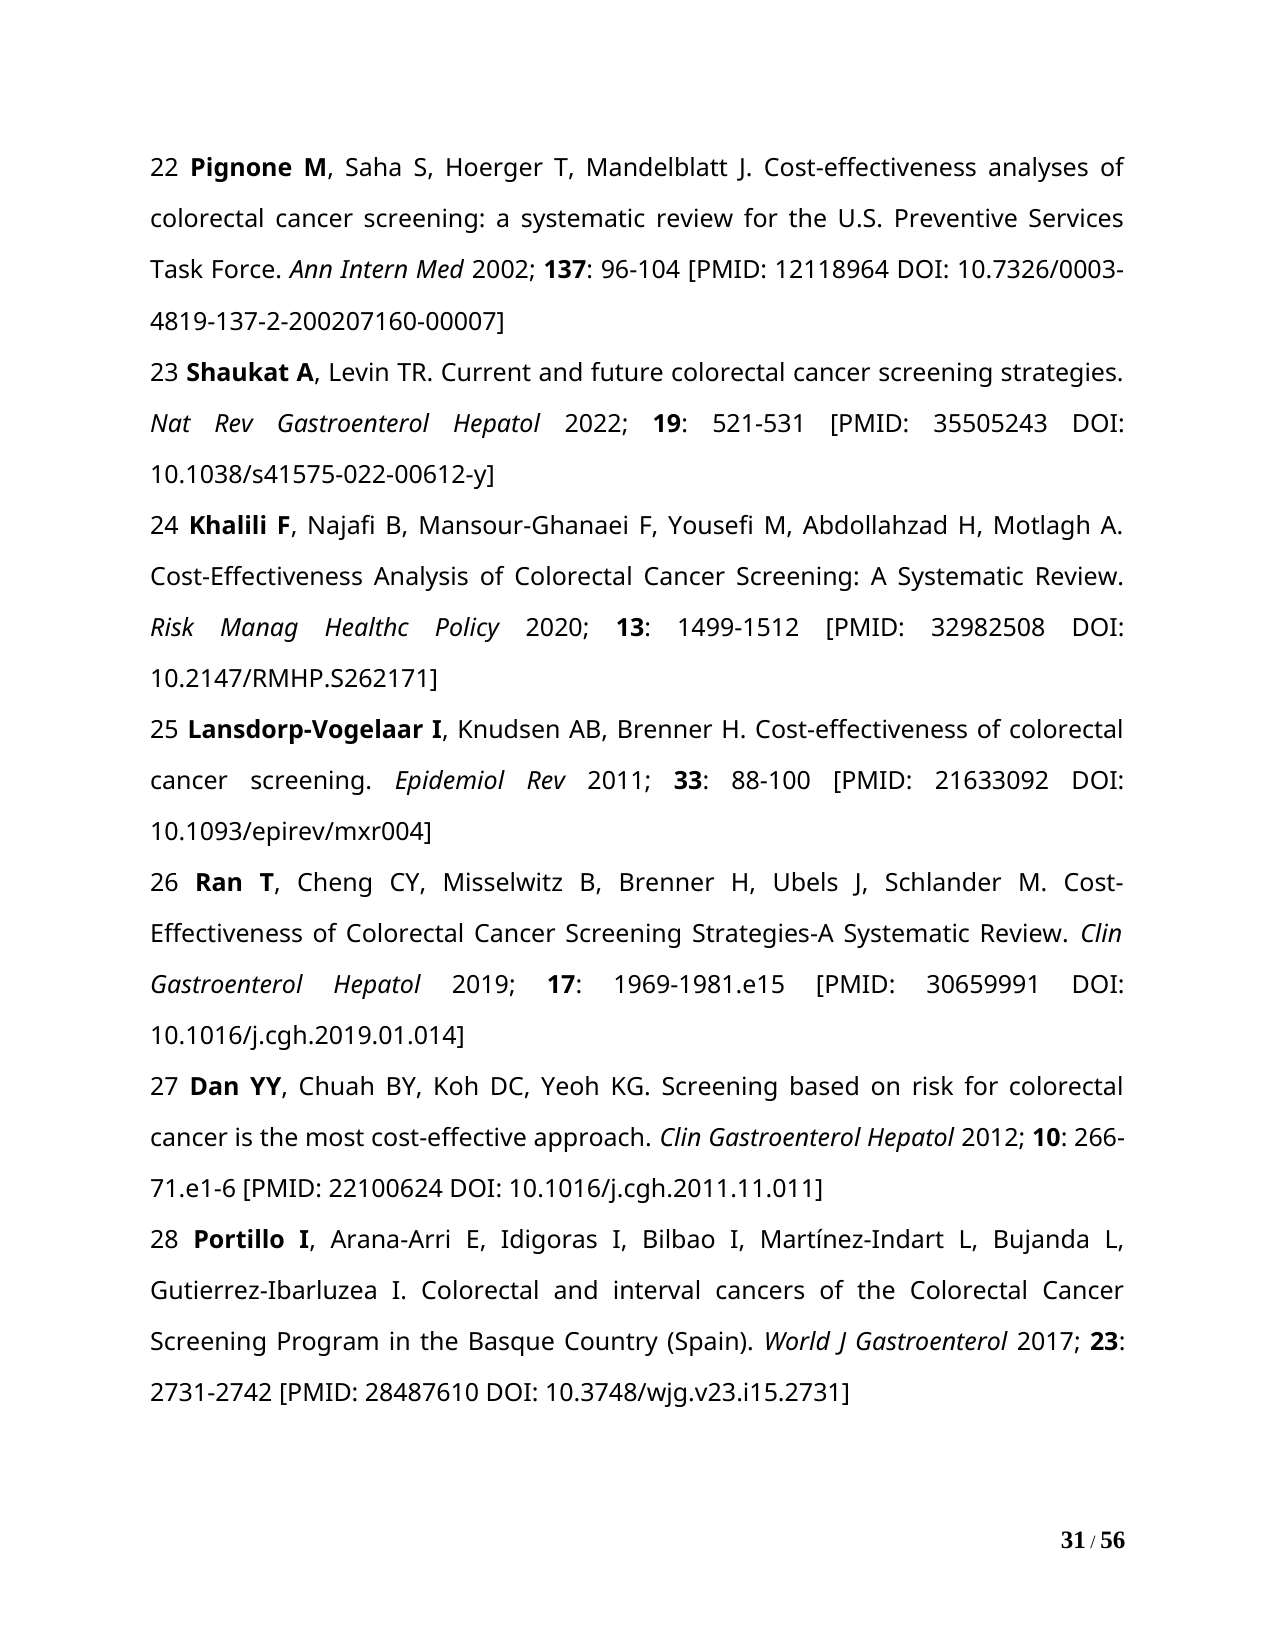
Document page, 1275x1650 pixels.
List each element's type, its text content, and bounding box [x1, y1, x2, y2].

text 24 Khalili F, Najafi B, Mansour-Ghanaei F, Yousefi M, Abdollahzad H, Motlagh A. Cost-Effectiveness Analysis of Colorectal Cancer Screening: A Systematic Review. Risk Manag Healthc Policy 2020; 13: 1499-1512 [PMID: 32982508 DOI: 10.2147/RMHP.S262171] [150, 507, 1125, 694]
text 23 Shaukat A, Levin TR. Current and future colorectal cancer screening strategies. Nat Rev Gastroenterol Hepatol 2022; 19: 521-531 [PMID: 35505243 DOI: 10.1038/s41575-022-00612-y] [150, 354, 1125, 490]
text 28 Portillo I, Arana-Arri E, Idigoras I, Bilbao I, Martínez-Indart L, Bujanda L, Gutierrez-Ibarluzea I. Colorectal and interval cancers of the Colorectal Cancer Screening Program in the Basque Country (Spain). World J Gastroenterol 2017; 23: 2731-2742 [PMID: 28487610 DOI: 10.3748/wjg.v23.i15.2731] [150, 1222, 1125, 1409]
text 26 Ran T, Cheng CY, Misselwitz B, Brenner H, Ubels J, Schlander M. Cost-Effectiveness of Colorectal Cancer Screening Strategies-A Systematic Review. Clin Gastroenterol Hepatol 2019; 17: 1969-1981.e15 [PMID: 30659991 DOI: 10.1016/j.cgh.2019.01.014] [150, 864, 1125, 1052]
text 22 Pignone M, Saha S, Hoerger T, Mandelblatt J. Cost-effectiveness analyses of colorectal cancer screening: a systematic review for the U.S. Preventive Services Task Force. Ann Intern Med 2002; 137: 96-104 [PMID: 12118964 DOI: 10.7326/0003-4819-137-2-200207160-00007] [150, 150, 1125, 337]
text 27 Dan YY, Chuah BY, Koh DC, Yeoh KG. Screening based on risk for colorectal cancer is the most cost-effective approach. Clin Gastroenterol Hepatol 2012; 10: 266-71.e1-6 [PMID: 22100624 DOI: 10.1016/j.cgh.2011.11.011] [150, 1069, 1125, 1205]
text 25 Lansdorp-Vogelaar I, Knudsen AB, Brenner H. Cost-effectiveness of colorectal cancer screening. Epidemiol Rev 2011; 33: 88-100 [PMID: 21633092 DOI: 10.1093/epirev/mxr004] [150, 711, 1125, 848]
